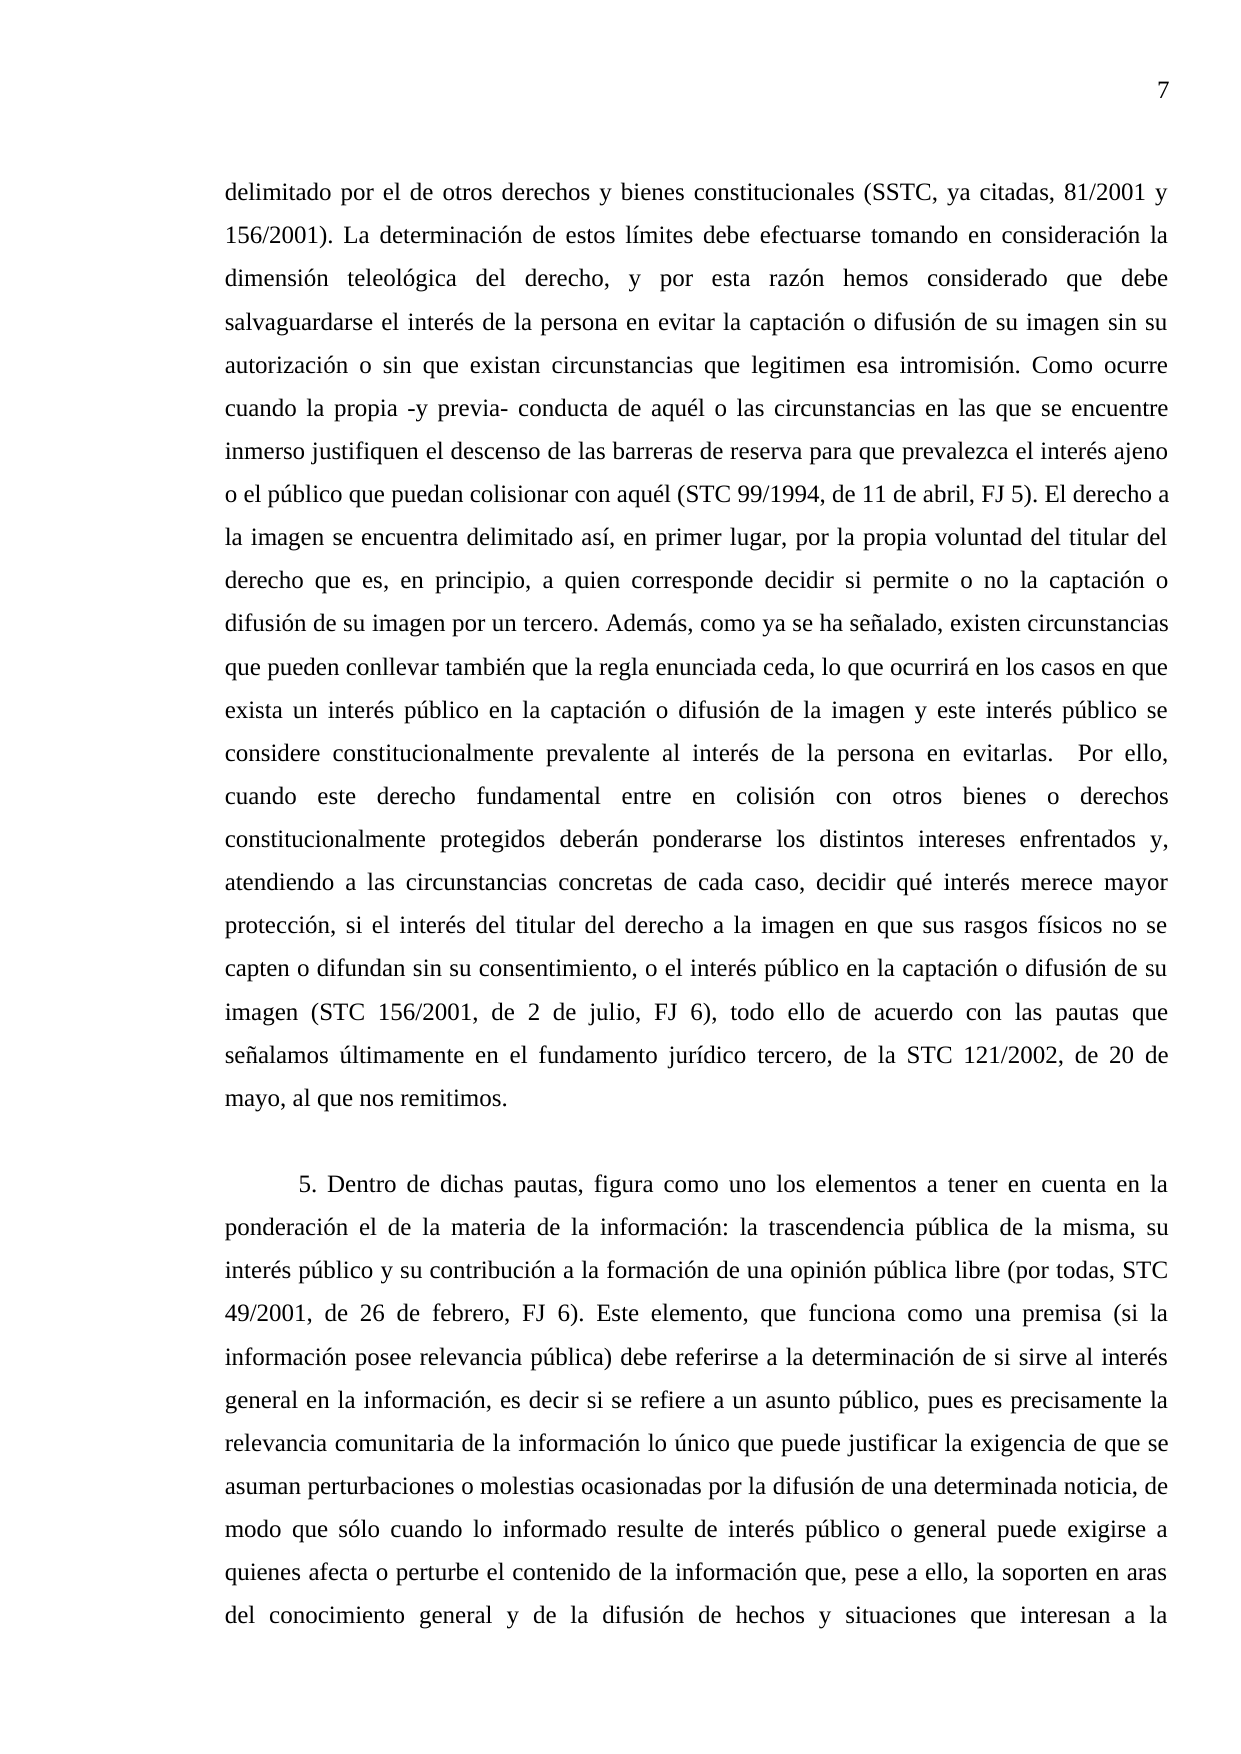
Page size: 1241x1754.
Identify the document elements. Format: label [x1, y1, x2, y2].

text [224, 1169, 1169, 1629]
text [224, 177, 1169, 1112]
